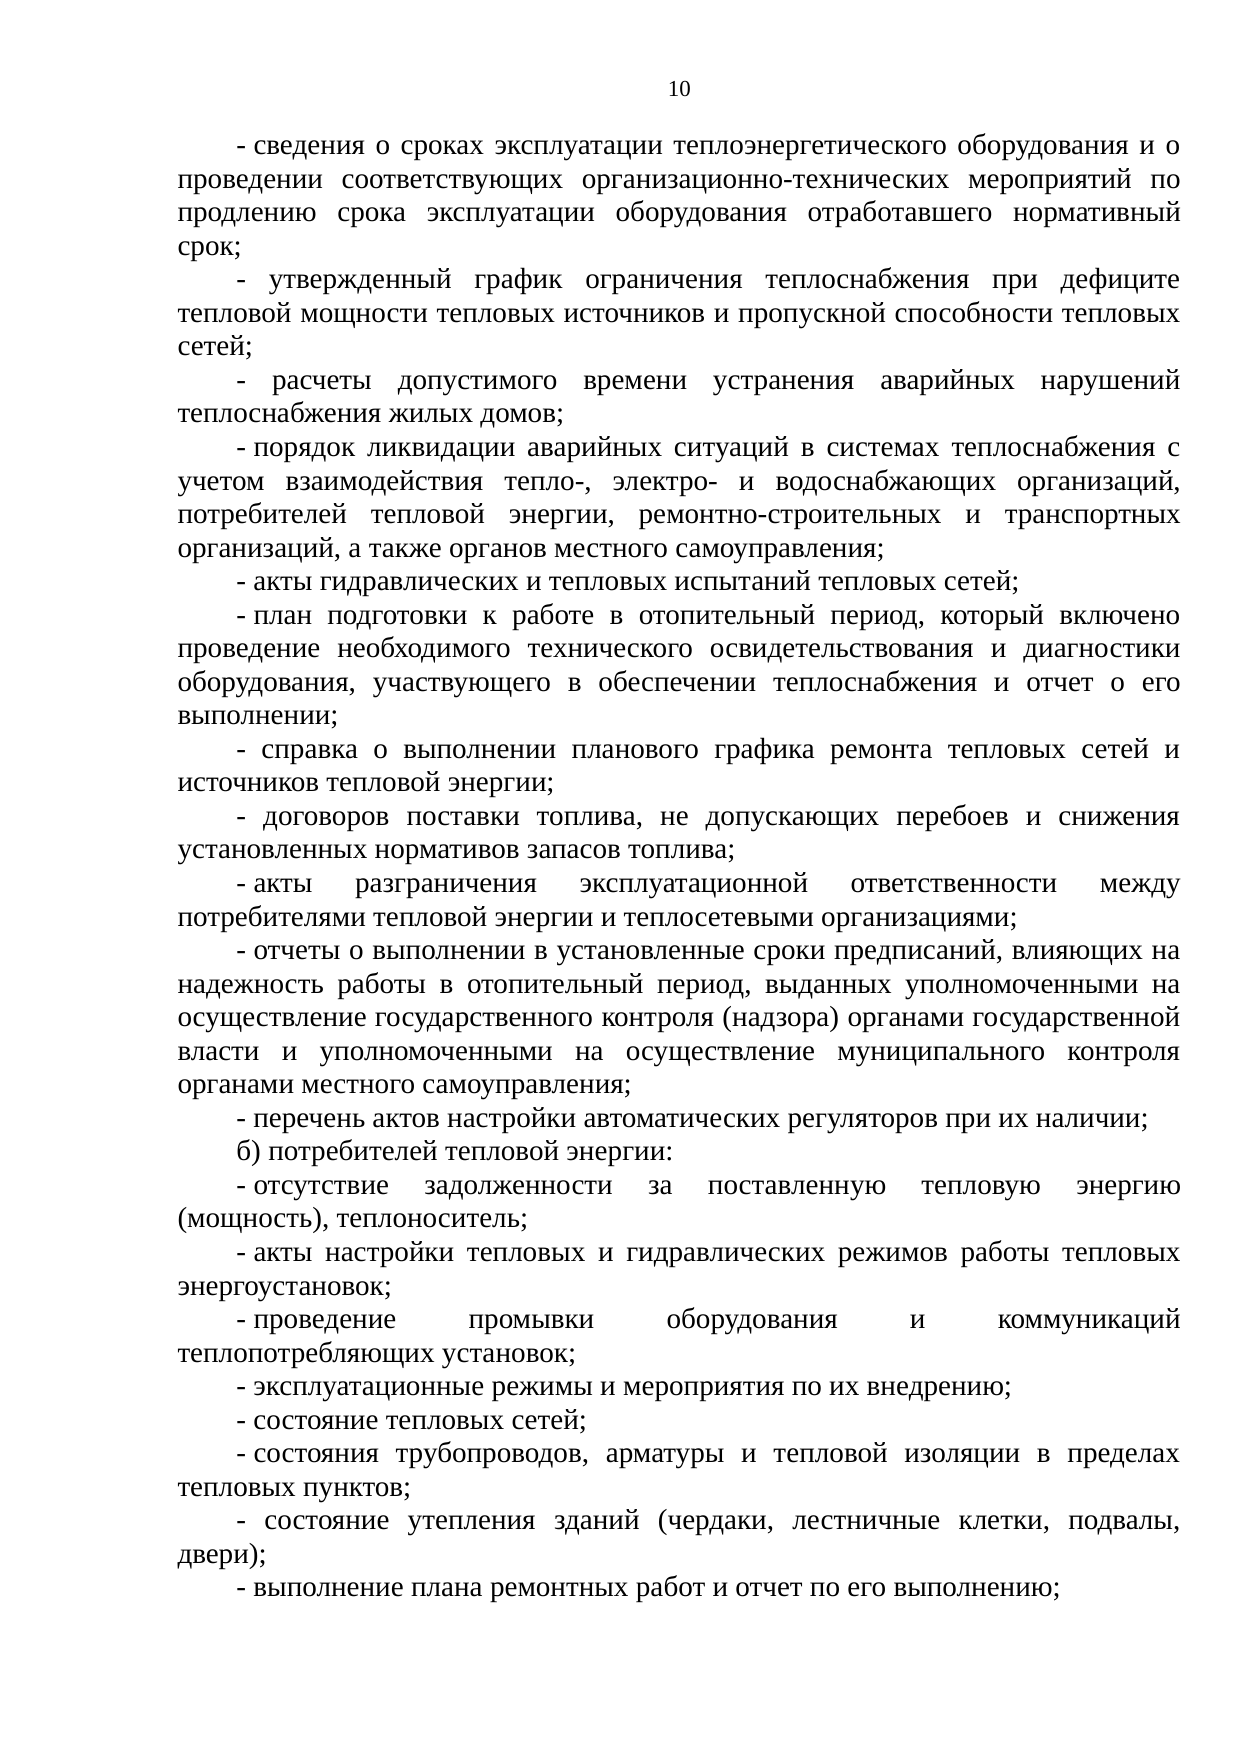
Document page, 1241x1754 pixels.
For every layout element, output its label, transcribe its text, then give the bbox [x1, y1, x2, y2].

text - утвержденный график ограничения теплоснабжения при дефиците тепловой мощности тепловых источников и пропускной способности тепловых сетей; [177, 261, 1181, 362]
text - акты разграничения эксплуатационной ответственности между потребителями тепловой энергии и теплосетевыми организациями; [177, 865, 1181, 932]
text - порядок ликвидации аварийных ситуаций в системах теплоснабжения с учетом взаимодействия тепло-, электро- и водоснабжающих организаций, потребителей тепловой энергии, ремонтно-строительных и транспортных организаций, а также органов местного самоуправления; [177, 429, 1181, 563]
text - план подготовки к работе в отопительный период, который включено проведение необходимого технического освидетельствования и диагностики оборудования, участвующего в обеспечении теплоснабжения и отчет о его выполнении; [177, 597, 1181, 731]
text - акты настройки тепловых и гидравлических режимов работы тепловых энергоустановок; [177, 1234, 1181, 1301]
text - проведение промывки оборудования и коммуникаций теплопотребляющих установок; [177, 1301, 1181, 1368]
text - акты гидравлических и тепловых испытаний тепловых сетей; [177, 563, 1181, 597]
text - договоров поставки топлива, не допускающих перебоев и снижения установленных нормативов запасов топлива; [177, 798, 1181, 865]
text б) потребителей тепловой энергии: [177, 1133, 1181, 1167]
text - расчеты допустимого времени устранения аварийных нарушений теплоснабжения жилых домов; [177, 362, 1181, 429]
text - состояния трубопроводов, арматуры и тепловой изоляции в пределах тепловых пунктов; [177, 1435, 1181, 1502]
text - выполнение плана ремонтных работ и отчет по его выполнению; [177, 1569, 1181, 1603]
text - состояние утепления зданий (чердаки, лестничные клетки, подвалы, двери); [177, 1502, 1181, 1569]
text - состояние тепловых сетей; [177, 1402, 1181, 1435]
text - отчеты о выполнении в установленные сроки предписаний, влияющих на надежность работы в отопительный период, выданных уполномоченными на осуществление государственного контроля (надзора) органами государственной власти и уполномоченными на осуществление муниципального контроля органами местного самоуправления; [177, 932, 1181, 1100]
text - отсутствие задолженности за поставленную тепловую энергию (мощность), теплоноситель; [177, 1167, 1181, 1234]
text - перечень актов настройки автоматических регуляторов при их наличии; [177, 1100, 1181, 1133]
text - сведения о сроках эксплуатации теплоэнергетического оборудования и о проведении соответствующих организационно-технических мероприятий по продлению срока эксплуатации оборудования отработавшего нормативный срок; [177, 127, 1181, 261]
text - справка о выполнении планового графика ремонта тепловых сетей и источников тепловой энергии; [177, 731, 1181, 798]
text - эксплуатационные режимы и мероприятия по их внедрению; [177, 1368, 1181, 1402]
